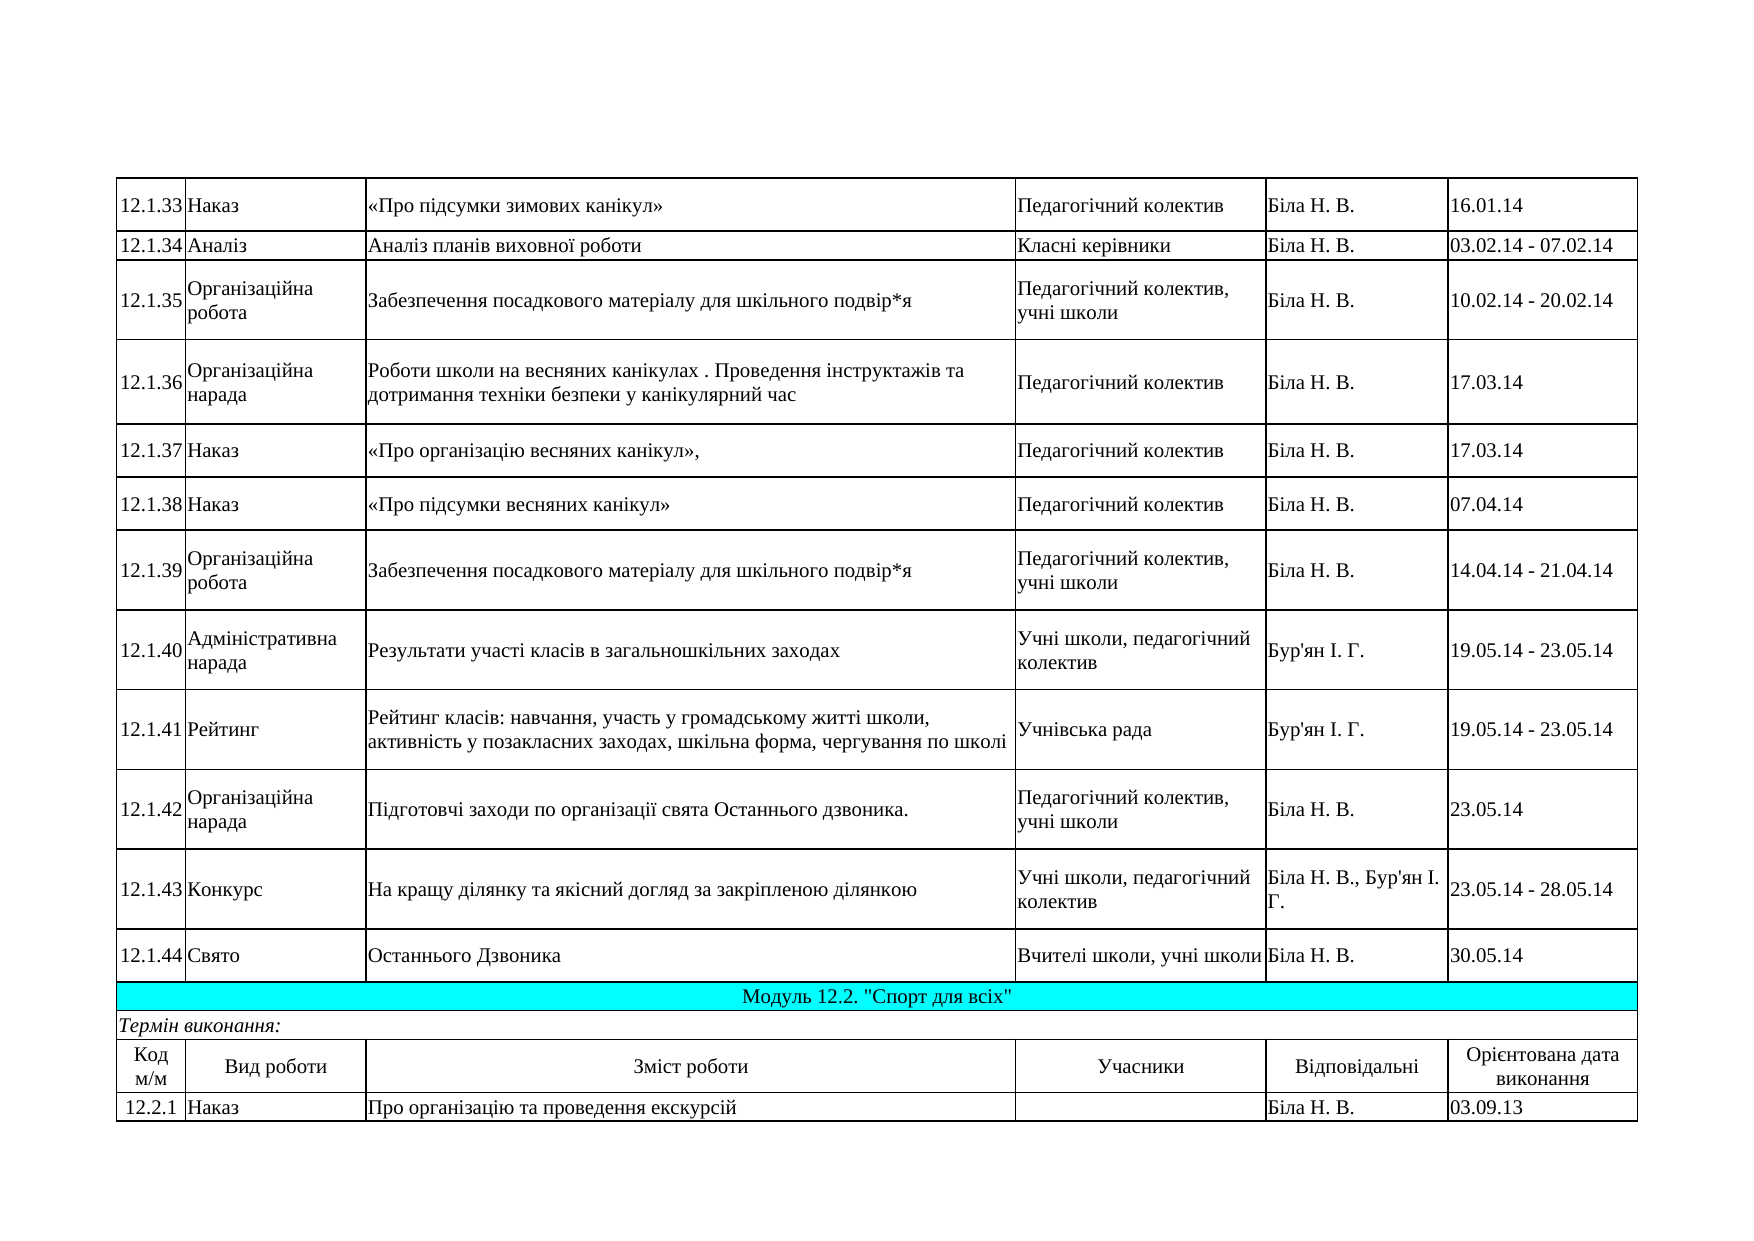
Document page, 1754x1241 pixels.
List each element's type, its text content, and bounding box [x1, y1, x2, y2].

table_cell Організаційна робота [186, 531, 365, 609]
table_cell Бур'ян І. Г. [1267, 690, 1447, 768]
table_cell Підготовчі заходи по організації свята Останнього дзвоника. [367, 770, 1015, 848]
table_cell 12.1.35 [117, 261, 185, 339]
table_cell Модуль 12.2. "Спорт для всіх" [117, 983, 1637, 1010]
table_cell Свято [186, 930, 365, 981]
table_cell 23.05.14 [1449, 770, 1637, 848]
table_cell 10.02.14 - 20.02.14 [1449, 261, 1637, 339]
table_cell Бур'ян І. Г. [1267, 611, 1447, 689]
table_cell Адміністративна нарада [186, 611, 365, 689]
table_cell Біла Н. В. [1267, 425, 1447, 476]
table_cell 12.1.33 [117, 179, 185, 230]
table_cell 17.03.14 [1449, 340, 1637, 423]
table_cell Забезпечення посадкового матеріалу для шкільного подвір*я [367, 261, 1015, 339]
table_cell Про організацію та проведення екскурсій [367, 1093, 1015, 1120]
table_cell Біла Н. В. [1267, 770, 1447, 848]
table_cell Біла Н. В. [1267, 930, 1447, 981]
table_cell Біла Н. В. [1267, 478, 1447, 529]
table_cell Педагогічний колектив [1016, 478, 1265, 529]
table_cell Педагогічний колектив, учні школи [1016, 261, 1265, 339]
table_cell Організаційна нарада [186, 340, 365, 423]
table_cell 12.1.41 [117, 690, 185, 768]
table_cell Педагогічний колектив, учні школи [1016, 531, 1265, 609]
table_cell Роботи школи на весняних канікулах . Проведення інструктажів та дотримання техніки безпеки у канікулярний час [367, 340, 1015, 423]
table_cell Аналіз планів виховної роботи [367, 232, 1015, 259]
table_cell 17.03.14 [1449, 425, 1637, 476]
table_cell 12.1.42 [117, 770, 185, 848]
table_cell 12.2.1 [117, 1093, 185, 1120]
table_cell Педагогічний колектив [1016, 425, 1265, 476]
table_cell Учні школи, педагогічний колектив [1016, 611, 1265, 689]
table_cell 12.1.44 [117, 930, 185, 981]
table_cell Наказ [186, 179, 365, 230]
table_cell Педагогічний колектив [1016, 179, 1265, 230]
table_cell [1016, 1093, 1265, 1120]
table_cell «Про підсумки весняних канікул» [367, 478, 1015, 529]
table_cell Вчителі школи, учні школи [1016, 930, 1265, 981]
table_cell 12.1.37 [117, 425, 185, 476]
table_cell Біла Н. В. [1267, 340, 1447, 423]
table_cell 14.04.14 - 21.04.14 [1449, 531, 1637, 609]
table_cell Біла Н. В. [1267, 179, 1447, 230]
table_cell 19.05.14 - 23.05.14 [1449, 611, 1637, 689]
table_cell 12.1.39 [117, 531, 185, 609]
table_cell Рейтинг класів: навчання, участь у громадському житті школи, активність у позакласних заходах, шкільна форма, чергування по школі [367, 690, 1015, 768]
table_cell Організаційна нарада [186, 770, 365, 848]
table_cell Останнього Дзвоника [367, 930, 1015, 981]
table_cell Біла Н. В. [1267, 1093, 1447, 1120]
table_cell Учасники [1016, 1040, 1265, 1092]
table_cell 12.1.34 [117, 232, 185, 259]
table_cell Учні школи, педагогічний колектив [1016, 850, 1265, 928]
table_cell Аналіз [186, 232, 365, 259]
table_cell Рейтинг [186, 690, 365, 768]
table_cell Біла Н. В. [1267, 531, 1447, 609]
table_cell 12.1.40 [117, 611, 185, 689]
table_cell Результати участі класів в загальношкільних заходах [367, 611, 1015, 689]
table_cell 19.05.14 - 23.05.14 [1449, 690, 1637, 768]
table_cell Педагогічний колектив, учні школи [1016, 770, 1265, 848]
table_cell Педагогічний колектив [1016, 340, 1265, 423]
table_cell 16.01.14 [1449, 179, 1637, 230]
table_cell Конкурс [186, 850, 365, 928]
table_cell Біла Н. В. [1267, 261, 1447, 339]
table_cell «Про підсумки зимових канікул» [367, 179, 1015, 230]
table_cell Забезпечення посадкового матеріалу для шкільного подвір*я [367, 531, 1015, 609]
table_cell Класні керівники [1016, 232, 1265, 259]
table_cell Біла Н. В. [1267, 232, 1447, 259]
table_cell 03.09.13 [1449, 1093, 1637, 1120]
table_cell 12.1.43 [117, 850, 185, 928]
table_cell Відповідальні [1267, 1040, 1447, 1092]
table_cell 12.1.36 [117, 340, 185, 423]
table_cell Орієнтована дата виконання [1449, 1040, 1637, 1092]
table_cell Код м/м [117, 1040, 185, 1092]
table_cell 03.02.14 - 07.02.14 [1449, 232, 1637, 259]
table_cell Вид роботи [186, 1040, 365, 1092]
table_cell На кращу ділянку та якісний догляд за закріпленою ділянкою [367, 850, 1015, 928]
table_cell 12.1.38 [117, 478, 185, 529]
table_cell Організаційна робота [186, 261, 365, 339]
table_cell 07.04.14 [1449, 478, 1637, 529]
table_cell Біла Н. В., Бур'ян І. Г. [1267, 850, 1447, 928]
table_cell «Про організацію весняних канікул», [367, 425, 1015, 476]
table_cell Наказ [186, 1093, 365, 1120]
table_cell Зміст роботи [367, 1040, 1015, 1092]
table_cell 23.05.14 - 28.05.14 [1449, 850, 1637, 928]
table_cell 30.05.14 [1449, 930, 1637, 981]
table_cell Наказ [186, 425, 365, 476]
table_cell Учнівська рада [1016, 690, 1265, 768]
table_cell Термін виконання: [117, 1011, 1637, 1038]
table_cell Наказ [186, 478, 365, 529]
